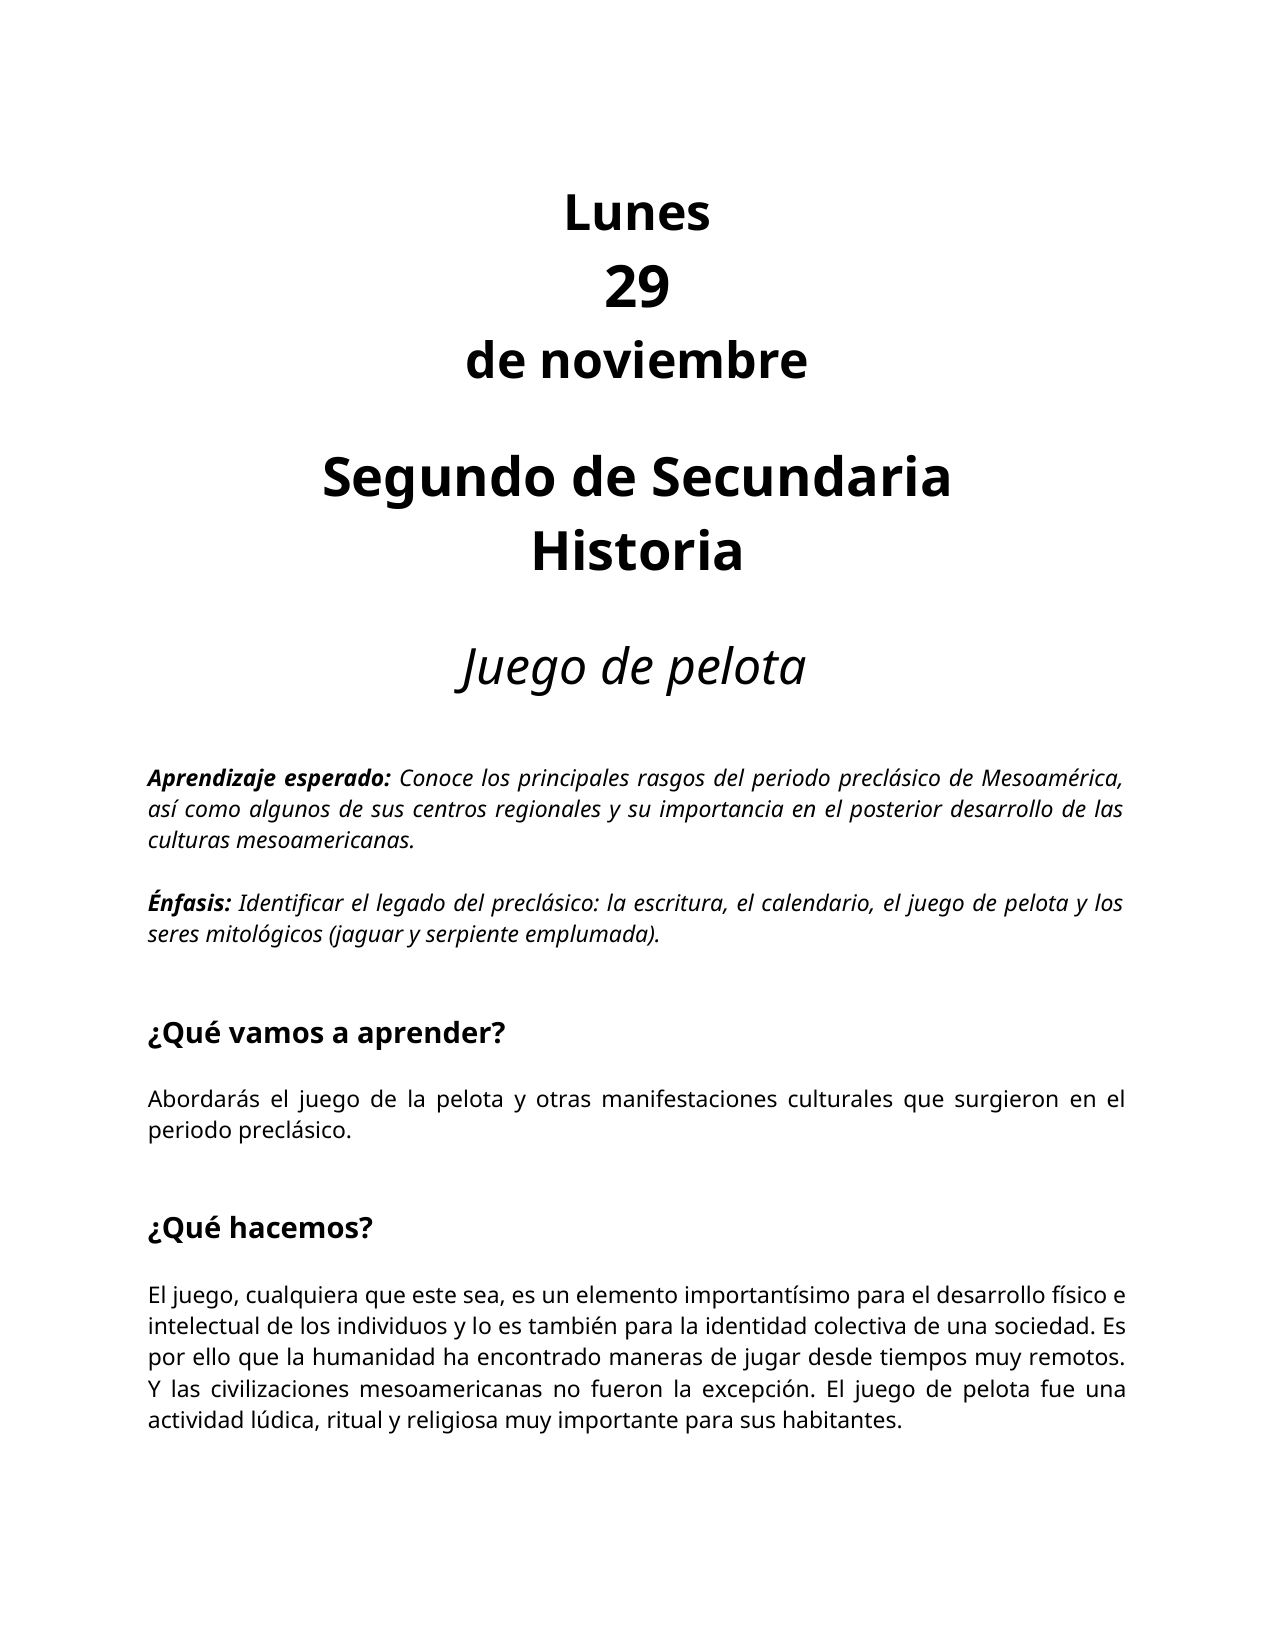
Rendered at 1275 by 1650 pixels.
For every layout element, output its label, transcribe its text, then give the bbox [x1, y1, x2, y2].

text Juego de pelota [148, 631, 1127, 699]
text Énfasis: Identificar el legado del preclásico: la escritura, el calendario, el juego de pelota y los seres mitológicos (jaguar y serpiente emplumada). [148, 887, 1127, 949]
text Lunes [148, 177, 1127, 245]
text Abordarás el juego de la pelota y otras manifestaciones culturales que surgieron en el periodo preclásico. [148, 1083, 1127, 1145]
text de noviembre [148, 325, 1127, 393]
text ¿Qué hacemos? [148, 1208, 1127, 1247]
text Historia [148, 512, 1127, 586]
text ¿Qué vamos a aprender? [148, 1012, 1127, 1052]
text 29 [148, 245, 1127, 325]
text El juego, cualquiera que este sea, es un elemento importantísimo para el desarrollo físico e intelectual de los individuos y lo es también para la identidad colectiva de una sociedad. Es por ello que la humanidad ha encontrado maneras de jugar desde tiempos muy remotos. Y las civilizaciones mesoamericanas no fueron la excepción. El juego de pelota fue una actividad lúdica, ritual y religiosa muy importante para sus habitantes. [148, 1279, 1127, 1435]
text Aprendizaje esperado: Conoce los principales rasgos del periodo preclásico de Mesoamérica, así como algunos de sus centros regionales y su importancia en el posterior desarrollo de las culturas mesoamericanas. [148, 762, 1127, 856]
text Segundo de Secundaria [148, 438, 1127, 512]
